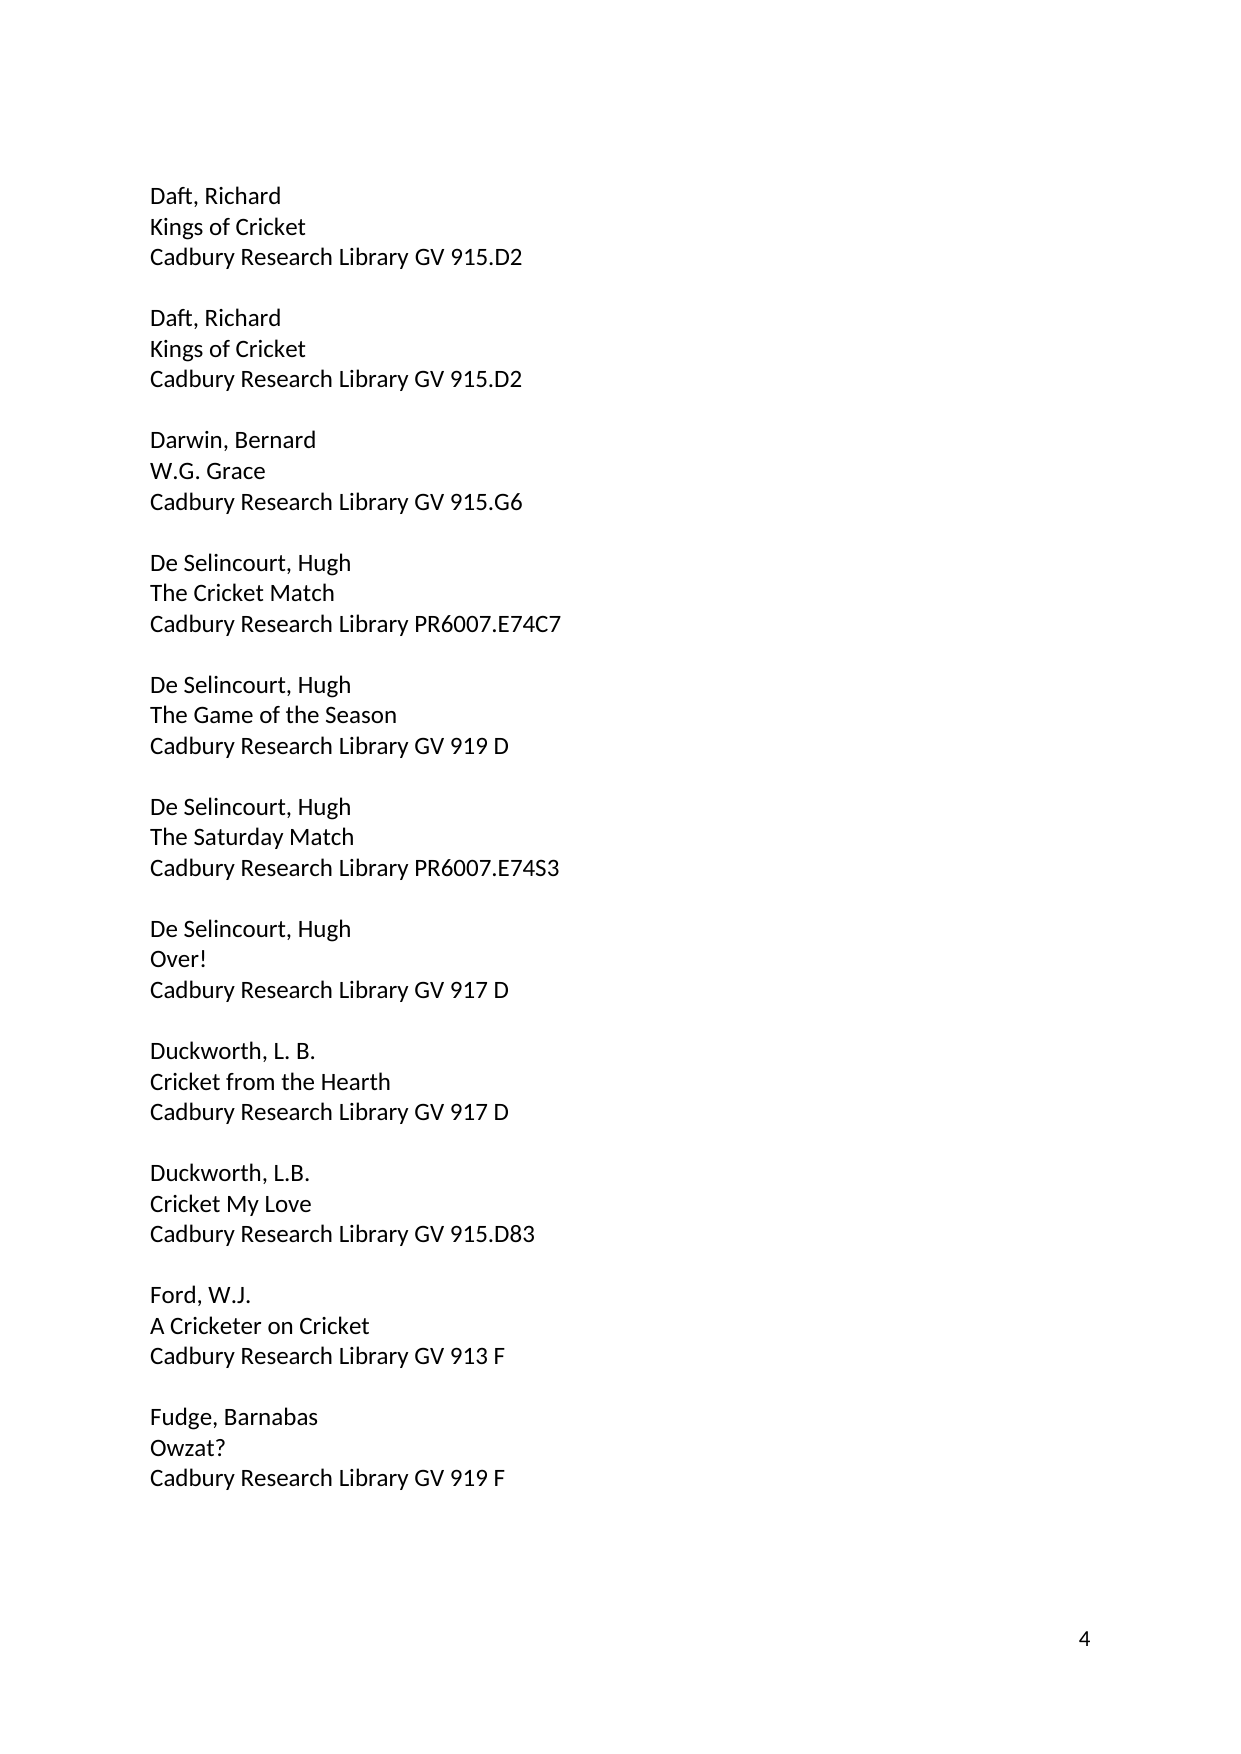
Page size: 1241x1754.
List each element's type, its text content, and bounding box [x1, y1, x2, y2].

text The Saturday Match [150, 821, 1090, 852]
text Kings of Cricket Cadbury Research Library GV 915.D2 [150, 211, 1090, 272]
text Cadbury Research Library PR6007.E74S3 [150, 852, 1090, 882]
text Cadbury Research Library PR6007.E74C7 [150, 608, 1090, 638]
text De Selincourt, Hugh [150, 913, 1090, 943]
text Cadbury Research Library GV 915.D83 [150, 1218, 1090, 1249]
text De Selincourt, Hugh [150, 669, 1090, 699]
text Duckworth, L. B. [150, 1035, 1090, 1066]
text Kings of Cricket [150, 333, 1090, 364]
text Cadbury Research Library GV 915.D2 [150, 364, 1090, 394]
text Darwin, Bernard [150, 425, 1090, 455]
text A Cricketer on Cricket [150, 1310, 1090, 1340]
text The Game of the Season [150, 699, 1090, 730]
text Cricket My Love [150, 1188, 1090, 1218]
text Duckworth, L.B. [150, 1157, 1090, 1188]
text Cadbury Research Library GV 913 F [150, 1340, 1090, 1371]
text Cadbury Research Library GV 917 D [150, 974, 1090, 1004]
text Daft, Richard [150, 150, 1090, 211]
text Cadbury Research Library GV 917 D [150, 1096, 1090, 1127]
text Cadbury Research Library GV 915.G6 [150, 486, 1090, 516]
text W.G. Grace [150, 455, 1090, 486]
text Cadbury Research Library GV 919 D [150, 730, 1090, 760]
text Over! [150, 943, 1090, 974]
text Fudge, Barnabas [150, 1401, 1090, 1432]
text Owzat? [150, 1432, 1090, 1462]
text Cadbury Research Library GV 919 F [150, 1462, 1090, 1493]
text Ford, W.J. [150, 1279, 1090, 1310]
text Daft, Richard [150, 303, 1090, 333]
text De Selincourt, Hugh [150, 791, 1090, 821]
text De Selincourt, Hugh [150, 547, 1090, 577]
text Cricket from the Hearth [150, 1066, 1090, 1096]
text The Cricket Match [150, 577, 1090, 608]
